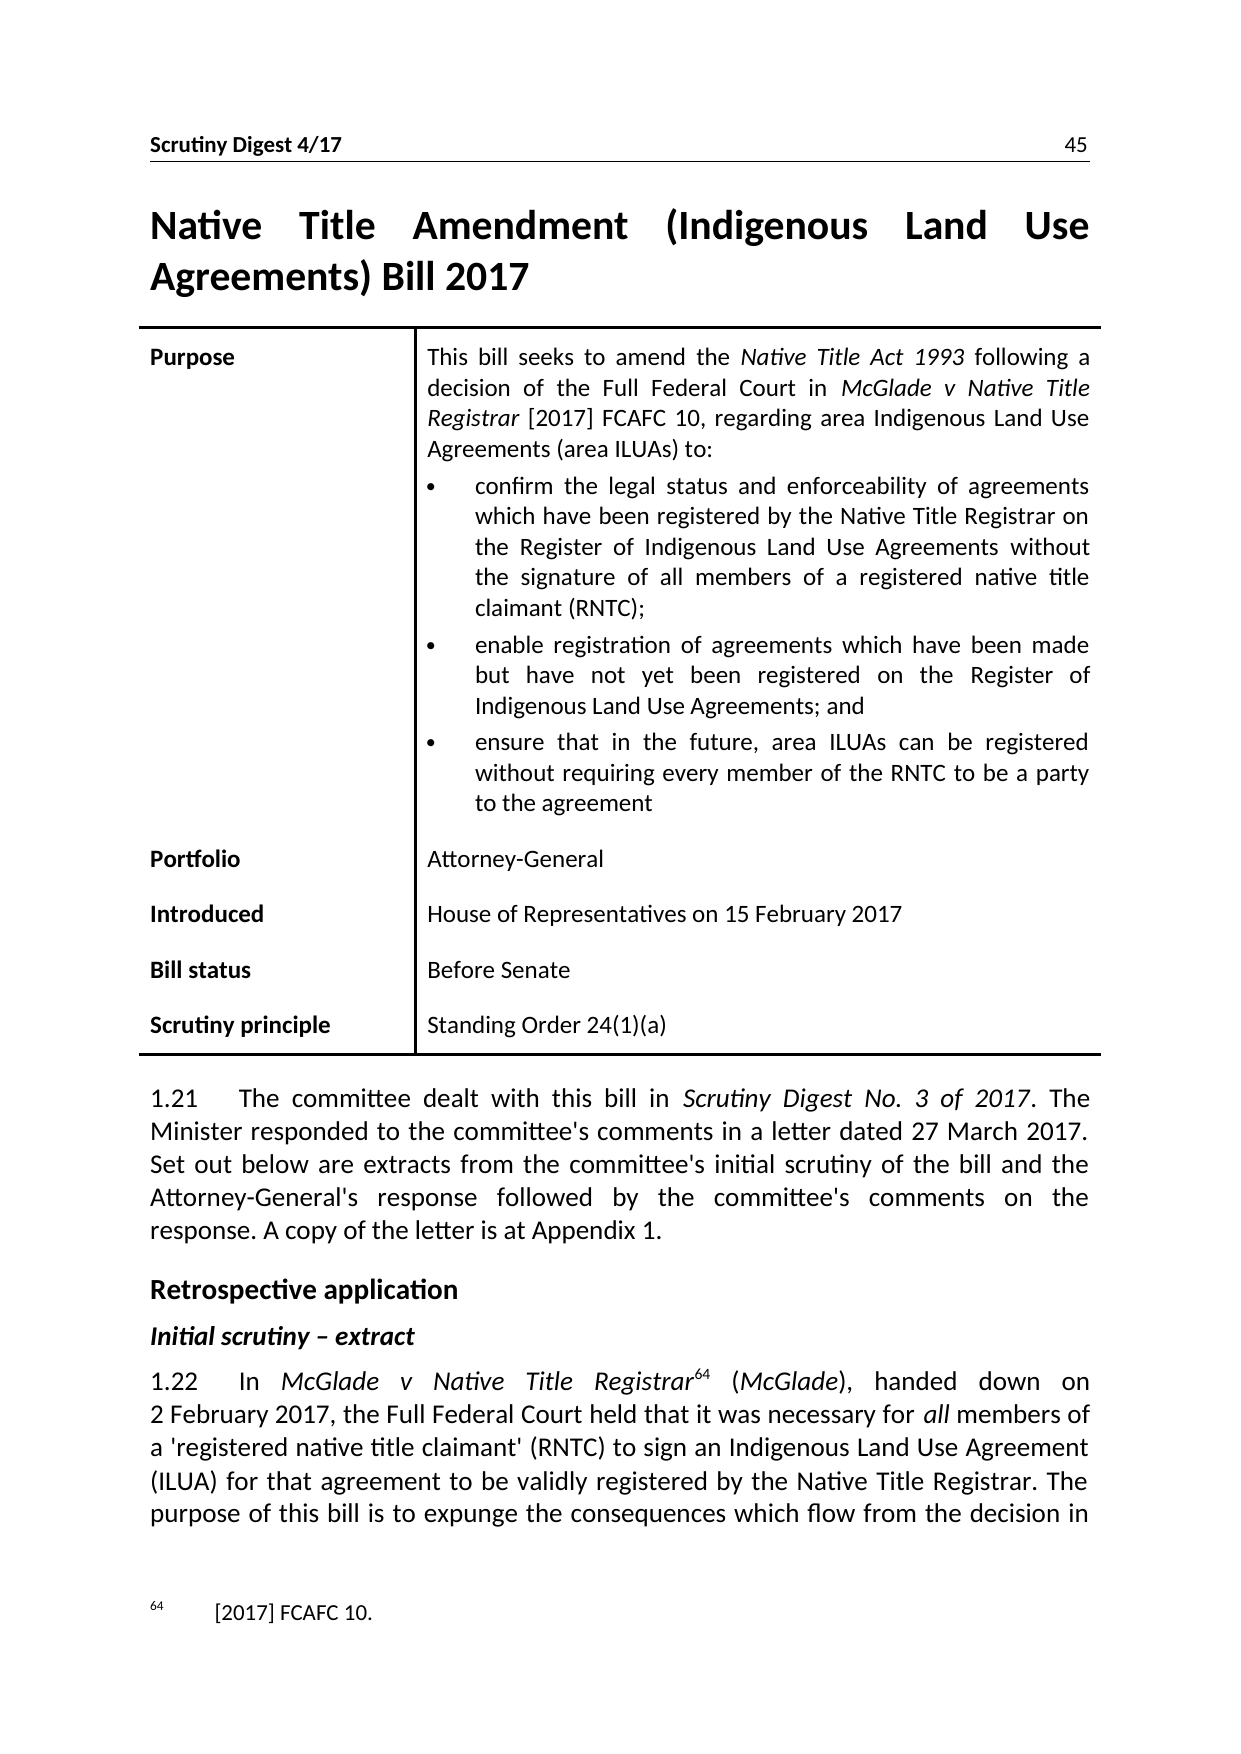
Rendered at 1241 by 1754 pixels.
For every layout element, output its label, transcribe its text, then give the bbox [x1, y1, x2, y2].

table_cell Before Senate [417, 942, 1101, 997]
table_cell Scrutiny principle [139, 997, 414, 1053]
list The committee dealt with this bill in Scrutiny Digest No. 3 of 2017. The Minister responded to the committee's comments in a letter dated 27 March 2017. Set out below are extracts from the committee's initial scrutiny of the bill and the Attorney-General's response followed by the committee's comments on the response. A copy of the letter is at Appendix 1. [150, 1081, 1090, 1246]
table_cell Bill status [139, 942, 414, 997]
table_cell House of Representatives on 15 February 2017 [417, 886, 1101, 942]
table_cell Portfolio [139, 831, 414, 886]
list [150, 1364, 1090, 1530]
table_cell Attorney-General [417, 831, 1101, 886]
text Initial scrutiny – extract [150, 1319, 1090, 1352]
table_cell Introduced [139, 886, 414, 942]
table_header This bill seeks to amend the Native Title Act 1993 following a decision of the Full Federal Court in McGlade v Native Title Registrar [2017] FCAFC 10, regarding area Indigenous Land Use Agreements (area ILUAs) to: confirm the legal status and enforceability of agreements which have been registered by the Native Title Registrar on the Register of Indigenous Land Use Agreements without the signature of all members of a registered native title claimant (RNTC); enable registration of agreements which have been made but have not yet been registered on the Register of Indigenous Land Use Agreements; and ensure that in the future, area ILUAs can be registered without requiring every member of the RNTC to be a party to the agreement [417, 329, 1101, 831]
table_header Purpose [139, 329, 414, 831]
subtitle Retrospective application [150, 1271, 1090, 1307]
subtitle Native Title Amendment (Indigenous Land Use Agreements) Bill 2017 [150, 199, 1090, 301]
table_cell Standing Order 24(1)(a) [417, 997, 1101, 1053]
